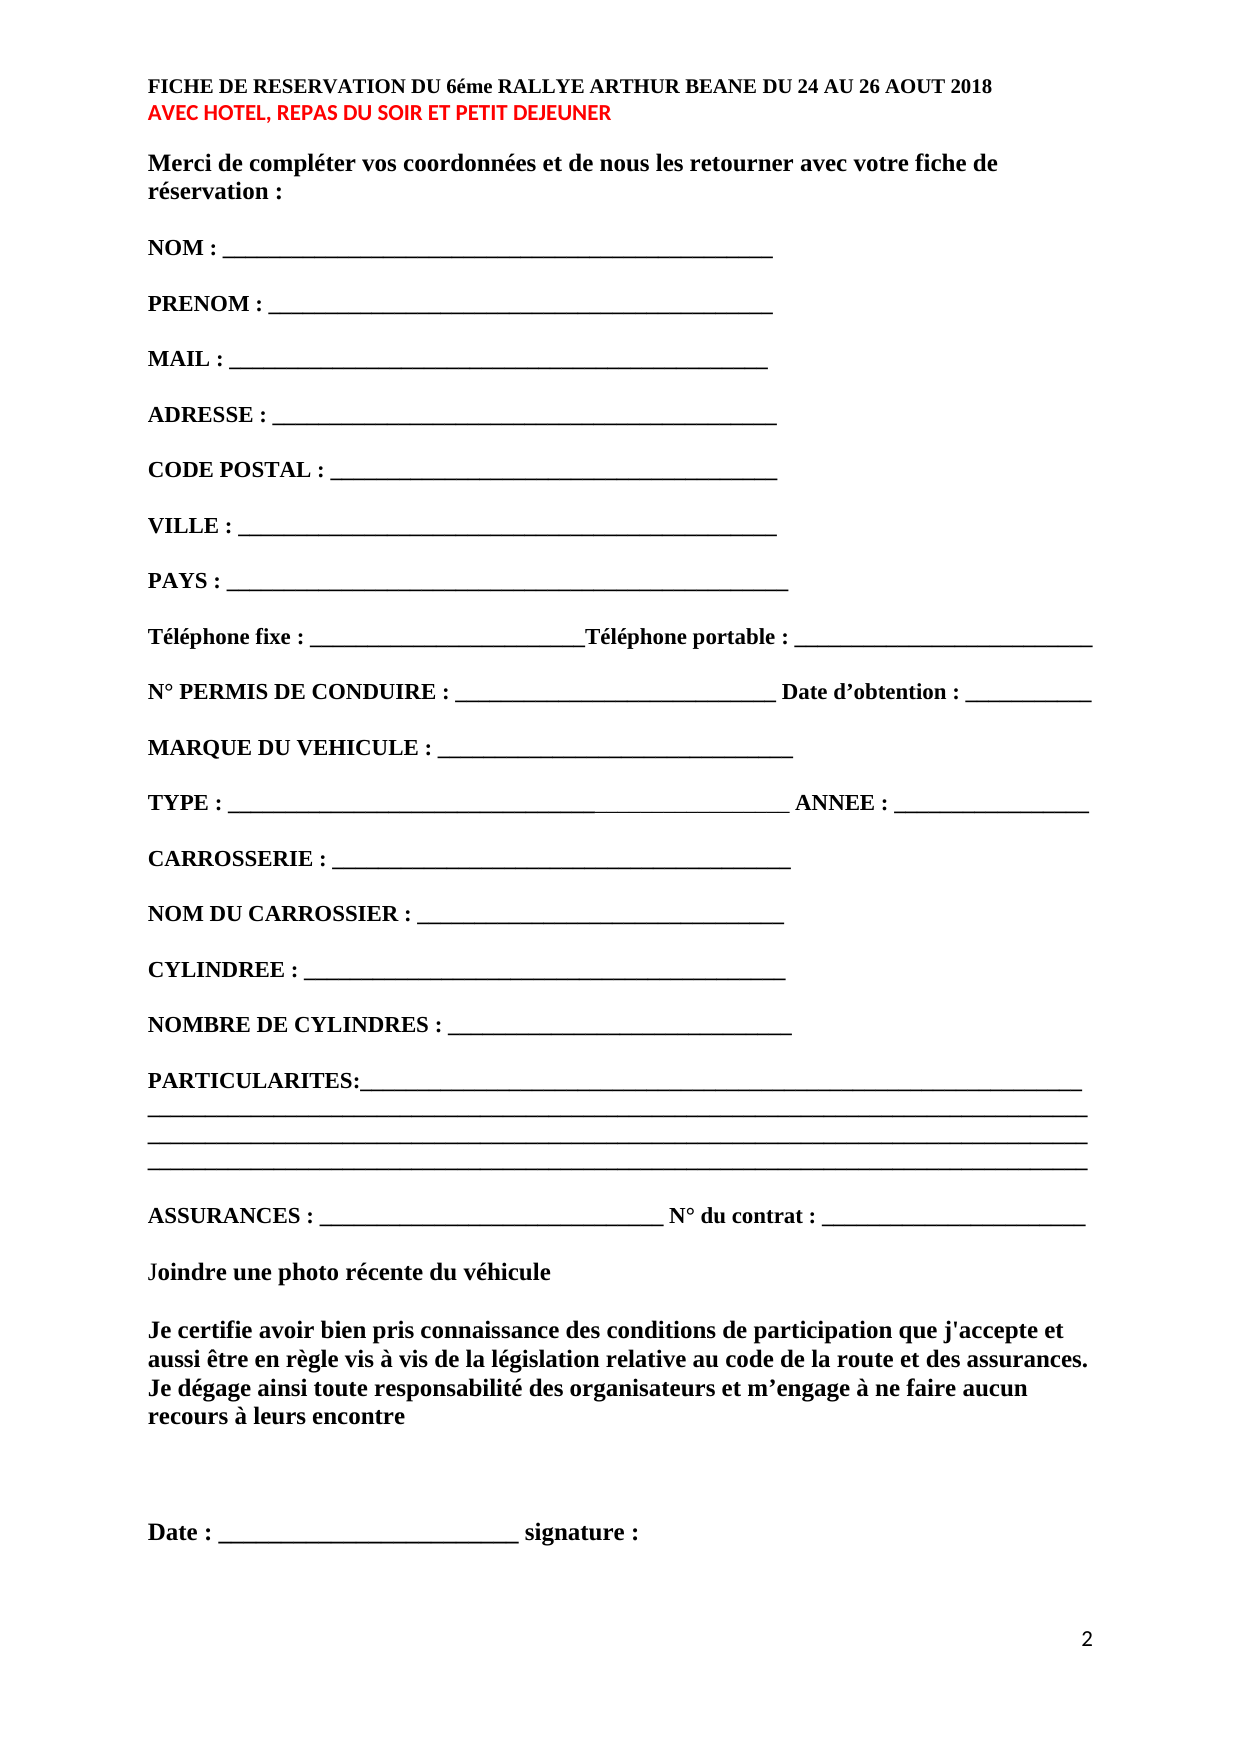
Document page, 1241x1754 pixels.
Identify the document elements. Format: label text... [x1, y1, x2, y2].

text MARQUE DU VEHICULE : _______________________________ [148, 734, 1093, 760]
text ASSURANCES : ______________________________ N° du contrat : _______________________ [148, 1202, 1093, 1228]
text N° PERMIS DE CONDUIRE : ____________________________ Date d’obtention : ___________ [148, 678, 1093, 705]
text PARTICULARITES:_____________________________________________________________________________________________________________________________________________________________________________________________________________________________________________________________________________________________________________________ [148, 1067, 1093, 1172]
text NOM DU CARROSSIER : ________________________________ [148, 901, 1093, 927]
text Joindre une photo récente du véhicule [148, 1257, 1093, 1286]
text Je certifie avoir bien pris connaissance des conditions de participation que j'accepte et aussi être en règle vis à vis de la législation relative au code de la route et des assurances. Je dégage ainsi toute responsabilité des organisateurs et m’engage à ne faire aucun recours à leurs encontre [148, 1315, 1093, 1430]
text Merci de compléter vos coordonnées et de nous les retourner avec votre fiche de réservation : [148, 148, 1093, 205]
text CYLINDREE : __________________________________________ [148, 956, 1093, 982]
text TYPE : _________________________________________________ ANNEE : _________________ [148, 789, 1093, 816]
text NOMBRE DE CYLINDRES : ______________________________ [148, 1012, 1093, 1038]
text VILLE : _______________________________________________ [148, 512, 1093, 538]
text Date : ________________________ signature : [148, 1517, 1093, 1546]
text PAYS : _________________________________________________ [148, 567, 1093, 594]
text Téléphone fixe : ________________________Téléphone portable : __________________________ [148, 623, 1093, 649]
text CARROSSERIE : ________________________________________ [148, 845, 1093, 871]
text PRENOM : ____________________________________________ [148, 290, 1093, 316]
text ADRESSE : ____________________________________________ [148, 401, 1093, 427]
text NOM : ________________________________________________ [148, 234, 1093, 261]
text CODE POSTAL : _______________________________________ [148, 456, 1093, 483]
text MAIL : _______________________________________________ [148, 345, 1093, 372]
